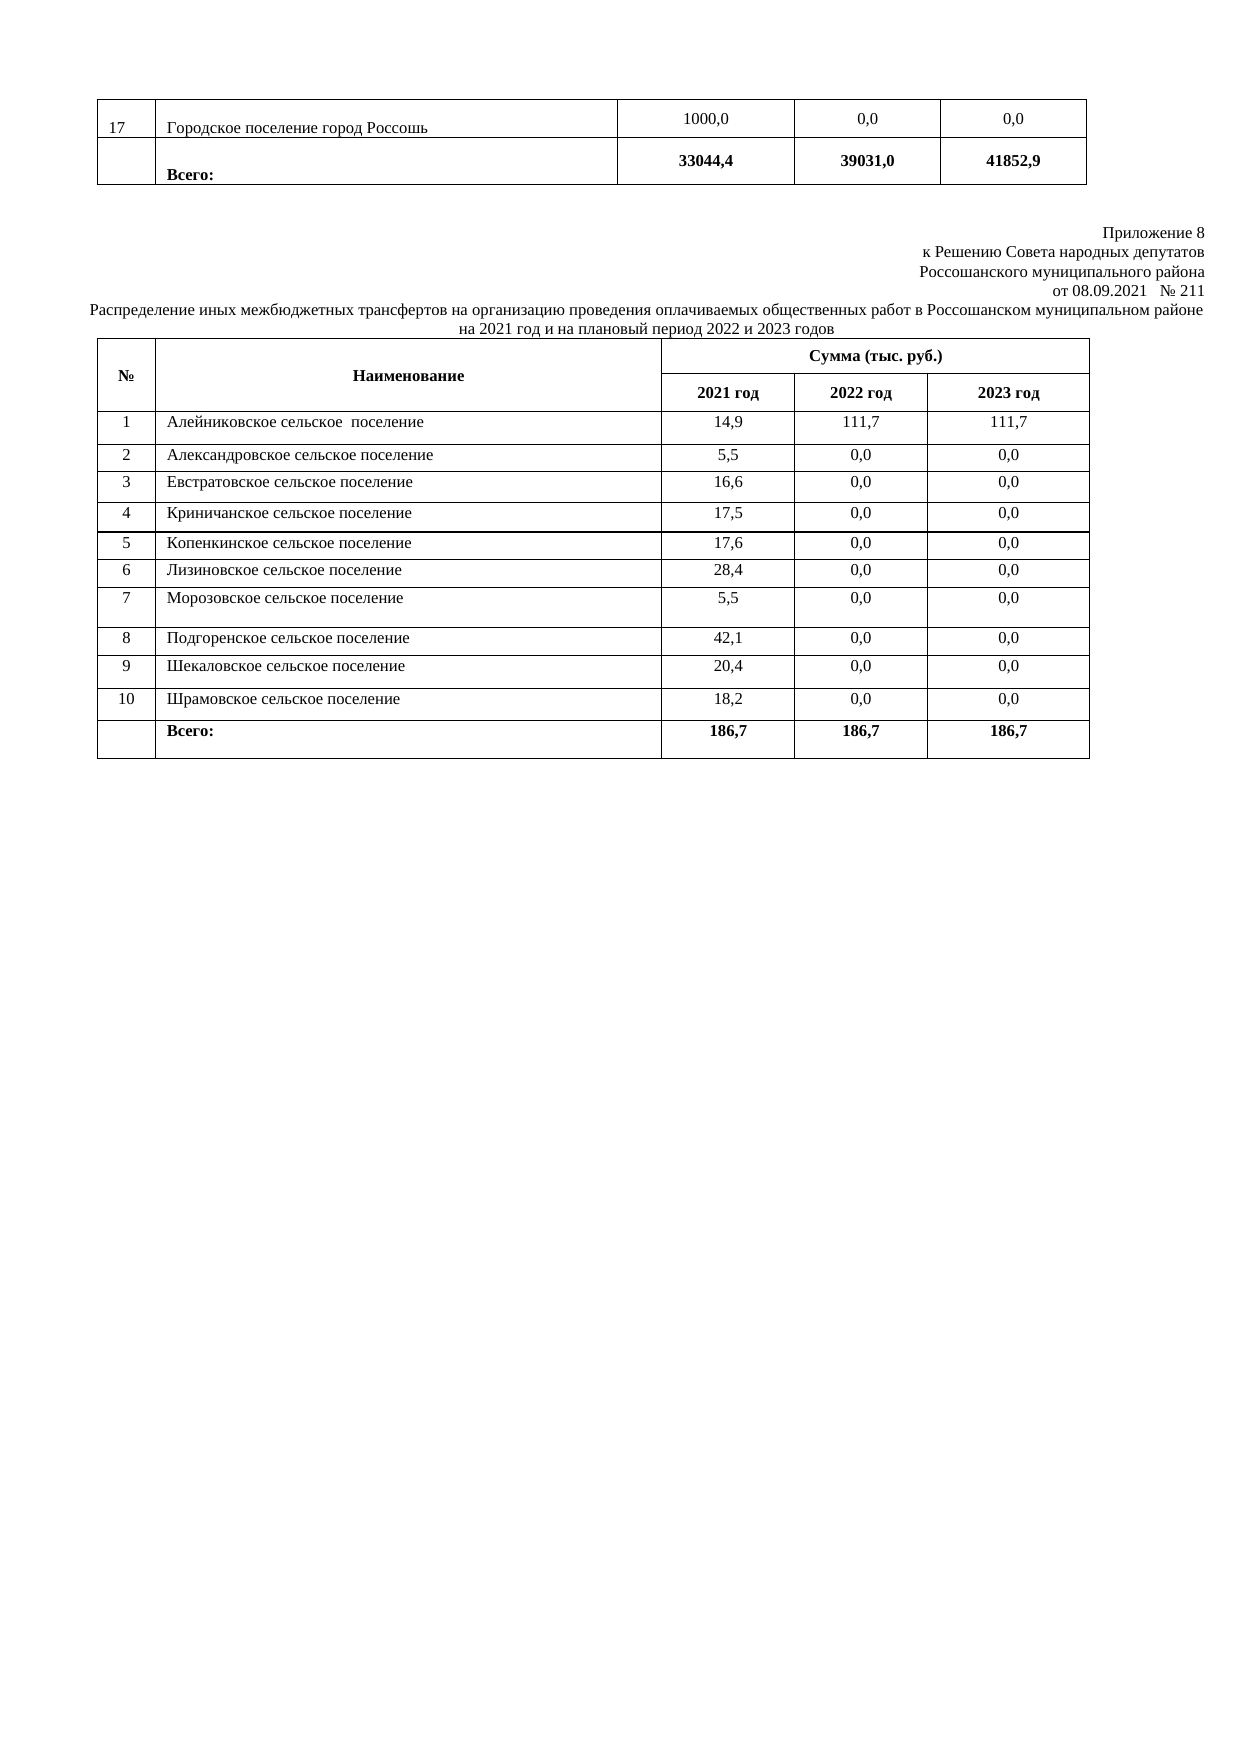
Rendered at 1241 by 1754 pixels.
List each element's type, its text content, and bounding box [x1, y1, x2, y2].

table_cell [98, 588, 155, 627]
text Распределение иных межбюджетных трансфертов на организацию проведения оплачиваемых общественных работ в Россошанском муниципальном районе на 2021 год и на плановый период 2022 и 2023 годов [89, 300, 1205, 338]
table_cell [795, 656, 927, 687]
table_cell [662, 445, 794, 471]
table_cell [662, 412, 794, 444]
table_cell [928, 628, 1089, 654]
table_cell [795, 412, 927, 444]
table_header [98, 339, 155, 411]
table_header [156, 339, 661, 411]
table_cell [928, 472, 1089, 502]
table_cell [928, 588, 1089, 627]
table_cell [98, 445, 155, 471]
text Приложение 8 [89, 223, 1205, 242]
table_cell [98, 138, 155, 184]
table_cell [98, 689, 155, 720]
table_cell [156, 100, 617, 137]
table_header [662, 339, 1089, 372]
text к Решению Совета народных депутатов [89, 242, 1205, 261]
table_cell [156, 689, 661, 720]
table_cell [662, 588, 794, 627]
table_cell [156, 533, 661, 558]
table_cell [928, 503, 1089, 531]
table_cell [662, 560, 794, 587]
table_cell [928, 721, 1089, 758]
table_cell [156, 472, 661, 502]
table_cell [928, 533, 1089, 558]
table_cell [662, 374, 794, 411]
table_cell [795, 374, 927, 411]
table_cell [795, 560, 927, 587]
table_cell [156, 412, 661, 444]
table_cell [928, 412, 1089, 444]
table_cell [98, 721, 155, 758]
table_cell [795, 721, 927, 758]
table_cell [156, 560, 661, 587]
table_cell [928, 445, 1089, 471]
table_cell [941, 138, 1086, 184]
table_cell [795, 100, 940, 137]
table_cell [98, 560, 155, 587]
text Россошанского муниципального района [89, 261, 1205, 281]
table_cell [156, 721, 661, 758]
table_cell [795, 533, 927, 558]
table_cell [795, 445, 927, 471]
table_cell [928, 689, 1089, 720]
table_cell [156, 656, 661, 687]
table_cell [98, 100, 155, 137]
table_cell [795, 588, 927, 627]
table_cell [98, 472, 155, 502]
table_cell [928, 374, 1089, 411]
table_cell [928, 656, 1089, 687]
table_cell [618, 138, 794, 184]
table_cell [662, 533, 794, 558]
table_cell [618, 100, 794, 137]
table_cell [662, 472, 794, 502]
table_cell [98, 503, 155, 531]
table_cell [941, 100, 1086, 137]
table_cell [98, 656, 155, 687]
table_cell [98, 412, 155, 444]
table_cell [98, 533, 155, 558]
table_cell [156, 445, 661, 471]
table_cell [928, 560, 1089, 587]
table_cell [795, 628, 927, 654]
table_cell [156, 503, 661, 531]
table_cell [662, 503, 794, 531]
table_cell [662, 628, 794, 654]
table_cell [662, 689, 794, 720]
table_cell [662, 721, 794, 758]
text от 08.09.2021 № 211 [89, 281, 1205, 300]
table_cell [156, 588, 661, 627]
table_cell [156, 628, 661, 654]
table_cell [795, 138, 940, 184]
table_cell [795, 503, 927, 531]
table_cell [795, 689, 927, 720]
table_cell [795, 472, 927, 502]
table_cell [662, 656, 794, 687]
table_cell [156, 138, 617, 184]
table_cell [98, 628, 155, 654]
